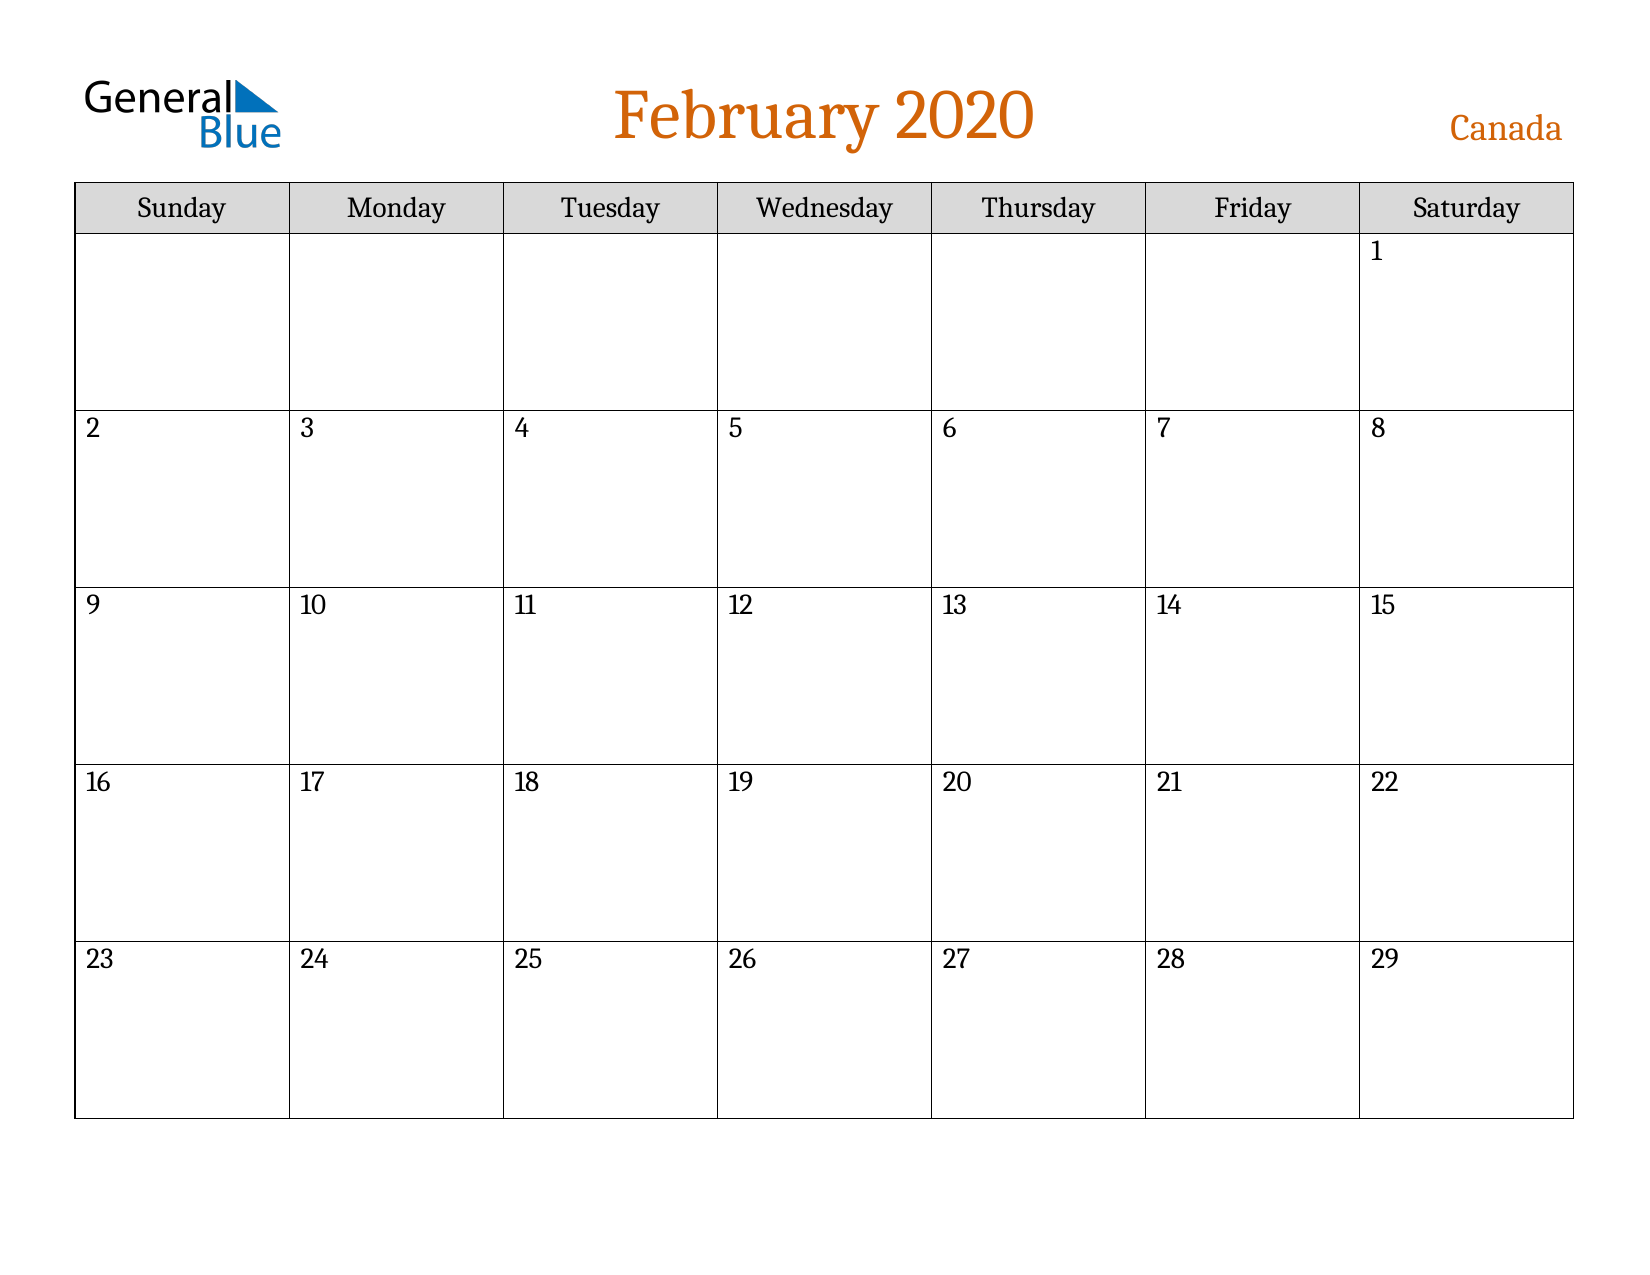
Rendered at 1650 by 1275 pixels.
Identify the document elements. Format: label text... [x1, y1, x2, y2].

table_header February 2020 [503, 75, 1146, 182]
table_cell 26 [718, 942, 931, 983]
table_cell [290, 983, 503, 1118]
picture [85, 80, 281, 148]
table_cell 12 [718, 588, 931, 629]
table_cell 10 [290, 588, 503, 629]
table_cell [718, 629, 931, 764]
table_cell 7 [1146, 411, 1359, 452]
table_cell 9 [76, 588, 289, 629]
table_cell [932, 234, 1145, 275]
table_cell 22 [1360, 765, 1573, 806]
table_cell [1146, 452, 1359, 587]
table_cell 20 [932, 765, 1145, 806]
table_cell [932, 806, 1145, 941]
table_cell [718, 452, 931, 587]
table_cell 18 [504, 765, 717, 806]
table_cell Sunday [76, 183, 289, 233]
table_cell 25 [504, 942, 717, 983]
table_cell 3 [290, 411, 503, 452]
table_cell [1146, 629, 1359, 764]
table_cell 4 [504, 411, 717, 452]
table_cell 24 [290, 942, 503, 983]
table_cell Thursday [932, 183, 1145, 233]
table_cell [290, 275, 503, 410]
table_cell [1360, 452, 1573, 587]
table_cell 8 [1360, 411, 1573, 452]
table_cell [290, 452, 503, 587]
table_cell [76, 983, 289, 1118]
table_cell Wednesday [718, 183, 931, 233]
table_cell [1360, 629, 1573, 764]
table_cell [718, 234, 931, 275]
table_cell [76, 806, 289, 941]
table_cell Saturday [1360, 183, 1573, 233]
table_cell [1360, 275, 1573, 410]
table_cell [290, 629, 503, 764]
table_cell [504, 452, 717, 587]
table_cell 17 [290, 765, 503, 806]
table_cell [76, 234, 289, 275]
table_cell 13 [932, 588, 1145, 629]
table_cell [1146, 275, 1359, 410]
table_cell [504, 234, 717, 275]
table_cell 1 [1360, 234, 1573, 275]
table_cell [1360, 983, 1573, 1118]
table_cell 14 [1146, 588, 1359, 629]
table_cell [718, 806, 931, 941]
table_cell 2 [76, 411, 289, 452]
table_header Canada [1146, 75, 1574, 182]
table_cell [504, 629, 717, 764]
table_header [75, 75, 503, 182]
table_cell [76, 452, 289, 587]
table_cell 27 [932, 942, 1145, 983]
table_cell 5 [718, 411, 931, 452]
table_cell Monday [290, 183, 503, 233]
table_cell Friday [1146, 183, 1359, 233]
table_cell 23 [76, 942, 289, 983]
table_cell [1146, 806, 1359, 941]
table_cell [76, 275, 289, 410]
table_cell [1146, 983, 1359, 1118]
table_cell 6 [932, 411, 1145, 452]
table_cell [290, 234, 503, 275]
table_cell [932, 629, 1145, 764]
table_cell Tuesday [504, 183, 717, 233]
table_cell [290, 806, 503, 941]
table_cell [932, 452, 1145, 587]
table_cell 15 [1360, 588, 1573, 629]
table_cell 21 [1146, 765, 1359, 806]
table_cell 19 [718, 765, 931, 806]
table_cell [718, 983, 931, 1118]
table_cell [932, 983, 1145, 1118]
table_cell [932, 275, 1145, 410]
table_cell 29 [1360, 942, 1573, 983]
table_cell [76, 629, 289, 764]
table_cell [1360, 806, 1573, 941]
table_cell 28 [1146, 942, 1359, 983]
table_cell [1146, 234, 1359, 275]
table_cell 16 [76, 765, 289, 806]
table_cell [718, 275, 931, 410]
table_cell [504, 275, 717, 410]
table_cell [504, 806, 717, 941]
table_cell 11 [504, 588, 717, 629]
table_cell [504, 983, 717, 1118]
